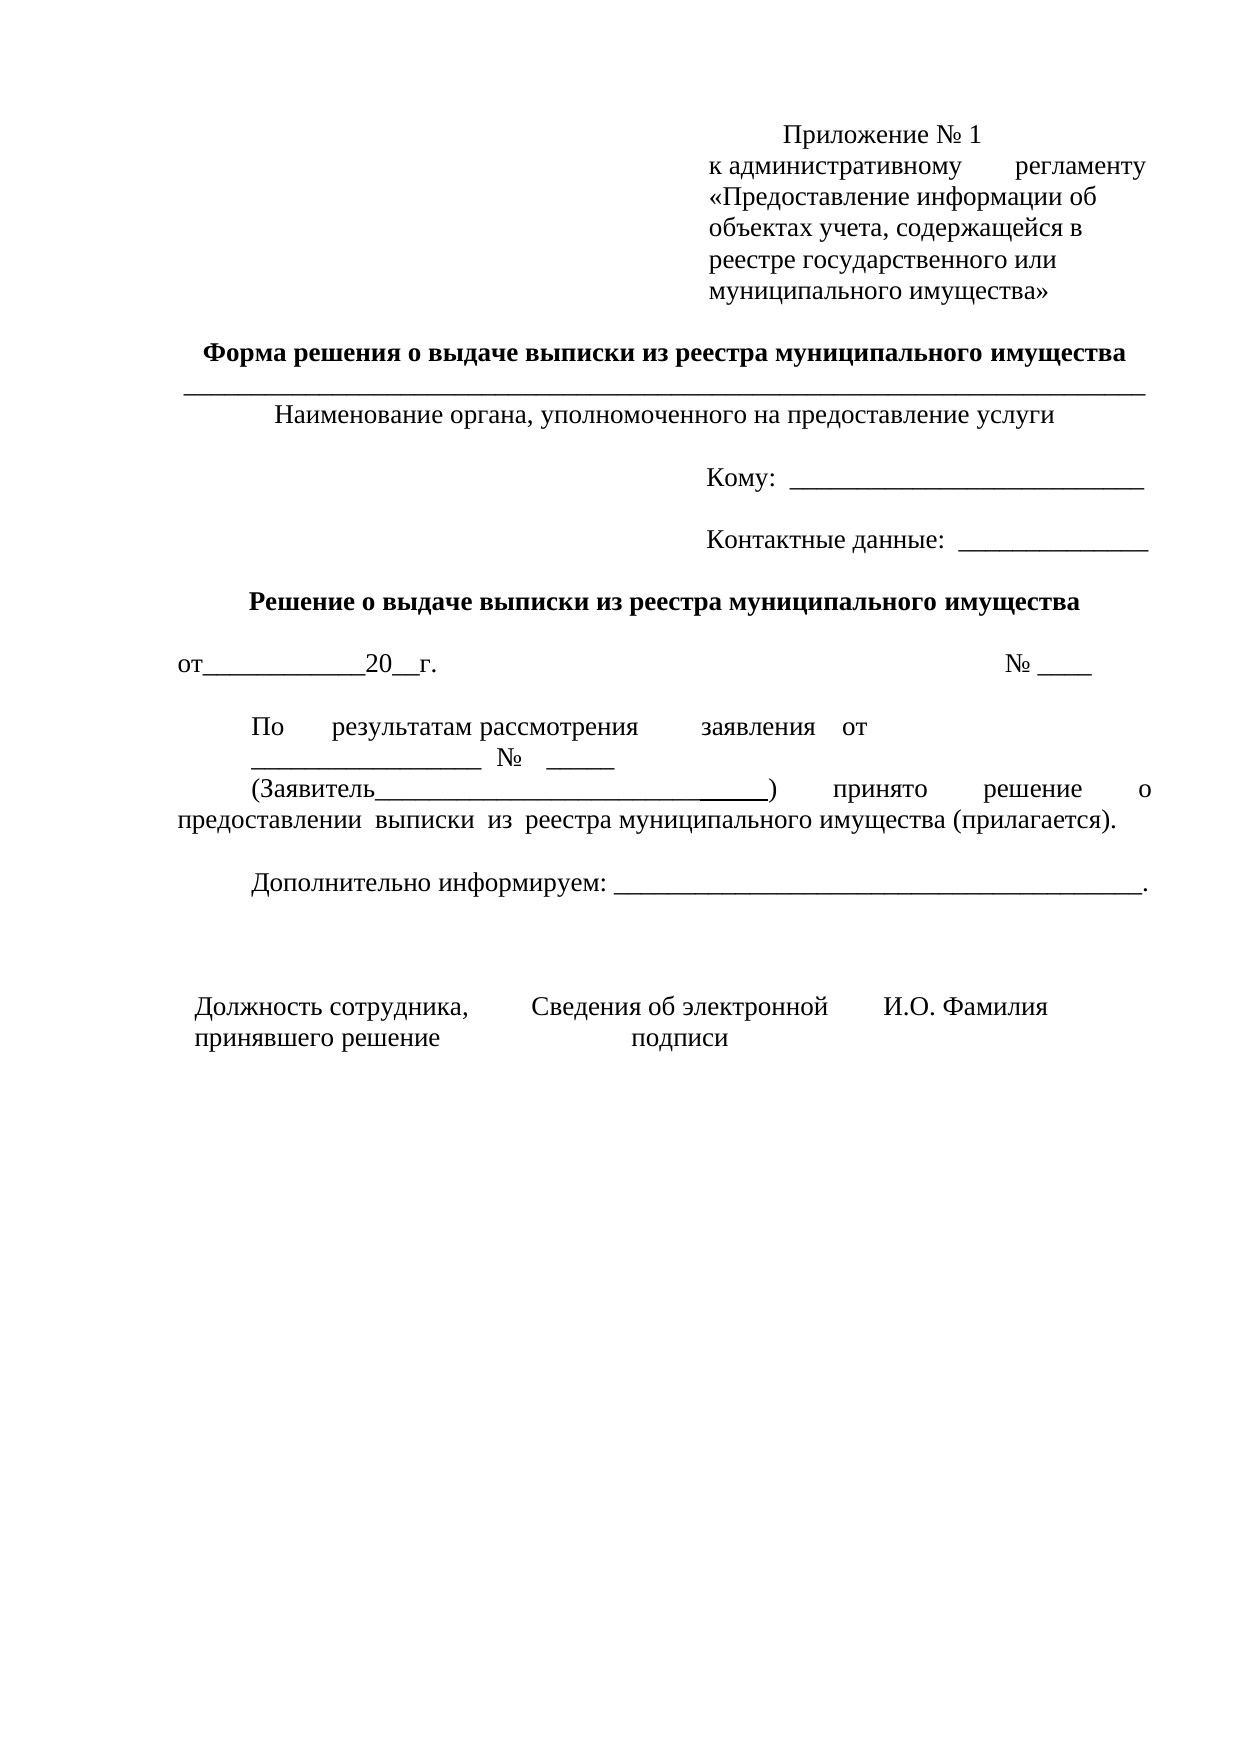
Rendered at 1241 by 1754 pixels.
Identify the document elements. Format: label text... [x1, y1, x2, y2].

subtitle _______________________________________________________________________ [177, 367, 1152, 398]
text По результатам рассмотрения заявления от _________________ № _____ [177, 710, 1152, 772]
table_header И.О. Фамилия [866, 990, 1152, 1052]
text от____________20__г. № ____ [177, 648, 1152, 679]
table_header Сведения об электронной подписи [494, 990, 866, 1052]
text Кому: __________________________ [706, 461, 1152, 492]
text Дополнительно информируем: _______________________________________. [177, 866, 1152, 897]
text (Заявитель________________________ ) принято решение о предоставлении выписки из реестра муниципального имущества (прилагается). [177, 772, 1152, 834]
table_header Должность сотрудника, принявшего решение [177, 990, 494, 1052]
text Контактные данные: ______________ [706, 523, 1152, 554]
subtitle Решение о выдаче выписки из реестра муниципального имущества [177, 585, 1152, 616]
text Наименование органа, уполномоченного на предоставление услуги [177, 398, 1152, 429]
text к административному регламенту «Предоставление информации об объектах учета, содержащейся в реестре государственного или муниципального имущества» [709, 149, 1152, 305]
text Приложение № 1 [709, 118, 1152, 149]
subtitle Форма решения о выдаче выписки из реестра муниципального имущества [177, 336, 1152, 367]
